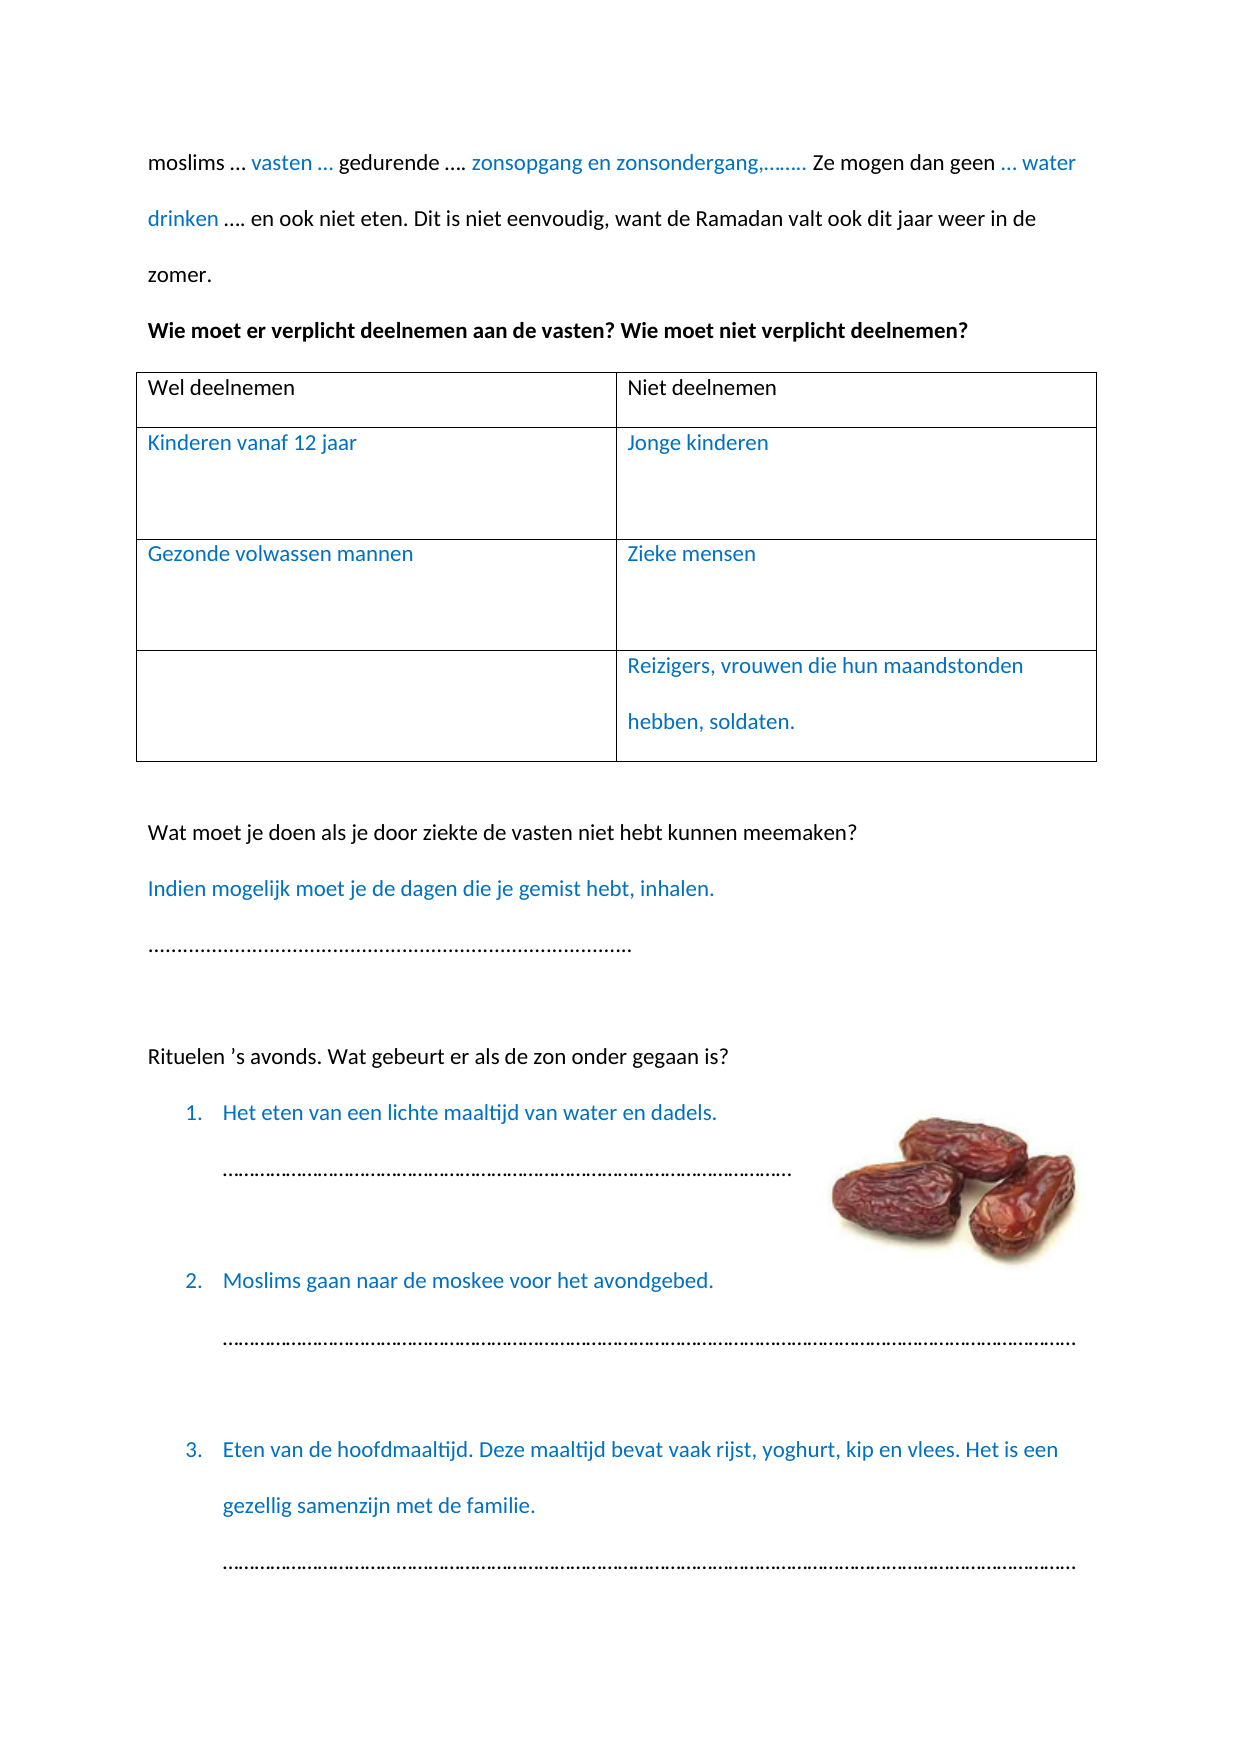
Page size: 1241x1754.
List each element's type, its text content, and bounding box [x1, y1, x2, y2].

table_cell Gezonde volwassen mannen [137, 540, 616, 650]
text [148, 148, 1093, 288]
text ……………………………………………………………………………………………… [223, 1154, 817, 1182]
table_cell [137, 651, 616, 761]
list Eten van de hoofdmaaltijd. Deze maaltijd bevat vaak rijst, yoghurt, kip en vlees. Het is een gezellig samenzijn met de familie. [185, 1435, 1093, 1519]
text Wat moet je doen als je door ziekte de vasten niet hebt kunnen meemaken? [148, 818, 1093, 846]
table_header Niet deelnemen [617, 373, 1096, 427]
table_cell Reizigers, vrouwen die hun maandstonden hebben, soldaten. [617, 651, 1096, 761]
table_header Wel deelnemen [137, 373, 616, 427]
list Moslims gaan naar de moskee voor het avondgebed. [185, 1267, 1093, 1294]
text ……………………………………………………………………………………………………………………………………………… [223, 1547, 1093, 1575]
text ……………………………………………………………………………………………………………………………………………… [223, 1323, 1093, 1351]
list Het eten van een lichte maaltijd van water en dadels. [185, 1098, 1093, 1126]
text Rituelen ’s avonds. Wat gebeurt er als de zon onder gegaan is? [148, 1042, 1093, 1070]
table_cell Jonge kinderen [617, 428, 1096, 538]
picture [817, 1102, 1091, 1273]
table_cell Zieke mensen [617, 540, 1096, 650]
table_cell Kinderen vanaf 12 jaar [137, 428, 616, 538]
text Wie moet er verplicht deelnemen aan de vasten? Wie moet niet verplicht deelnemen? [148, 316, 1093, 344]
text Indien mogelijk moet je de dagen die je gemist hebt, inhalen. .................................................................................... [148, 874, 1093, 958]
